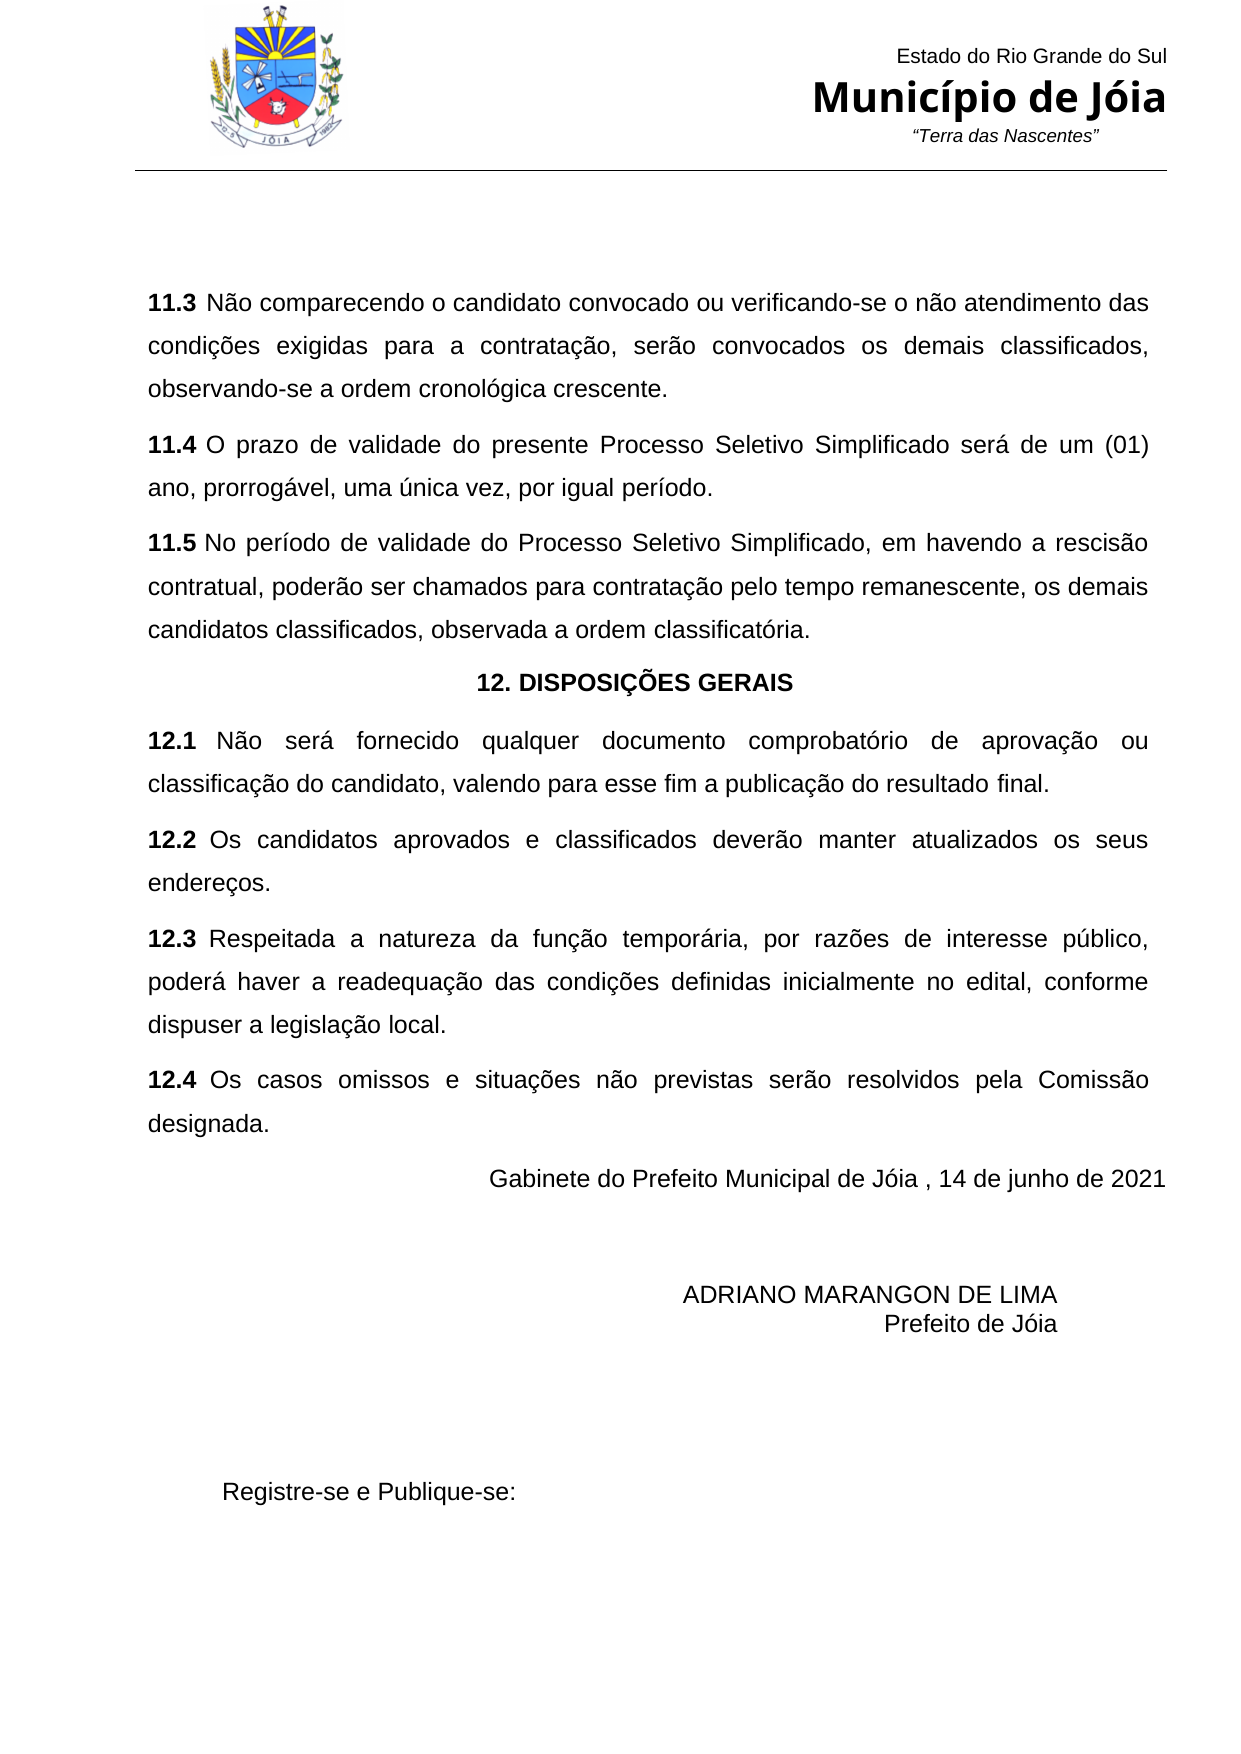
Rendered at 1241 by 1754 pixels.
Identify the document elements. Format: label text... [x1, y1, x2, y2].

subtitle ADRIANO MARANGON DE LIMA [240, 1280, 1057, 1309]
list No período de validade do Processo Seletivo Simplificado, em havendo a rescisão contratual, poderão ser chamados para contratação pelo tempo remanescente, os demais candidatos classificados, observada a ordem classificatória. [148, 528, 1150, 643]
text Registre-se e Publique-se: [148, 1476, 516, 1505]
text Prefeito de Jóia [240, 1309, 1058, 1337]
list Não será fornecido qualquer documento comprobatório de aprovação ou classificação do candidato, valendo para esse fim a publicação do resultado final. [148, 726, 1150, 798]
list Não comparecendo o candidato convocado ou verificando-se o não atendimento das condições exigidas para a contratação, serão convocados os demais classificados, observando-se a ordem cronológica crescente. [148, 287, 1150, 402]
subtitle DISPOSIÇÕES GERAIS [476, 668, 1167, 697]
list Os candidatos aprovados e classificados deverão manter atualizados os seus endereços. [148, 825, 1150, 897]
list Os casos omissos e situações não previstas serão resolvidos pela Comissão designada. [148, 1066, 1150, 1137]
text Gabinete do Prefeito Municipal de Jóia , 14 de junho de 2021 [148, 1164, 1167, 1193]
list O prazo de validade do presente Processo Seletivo Simplificado será de um (01) ano, prorrogável, uma única vez, por igual período. [148, 429, 1150, 501]
list Respeitada a natureza da função temporária, por razões de interesse público, poderá haver a readequação das condições definidas inicialmente no edital, conforme dispuser a legislação local. [148, 923, 1150, 1038]
